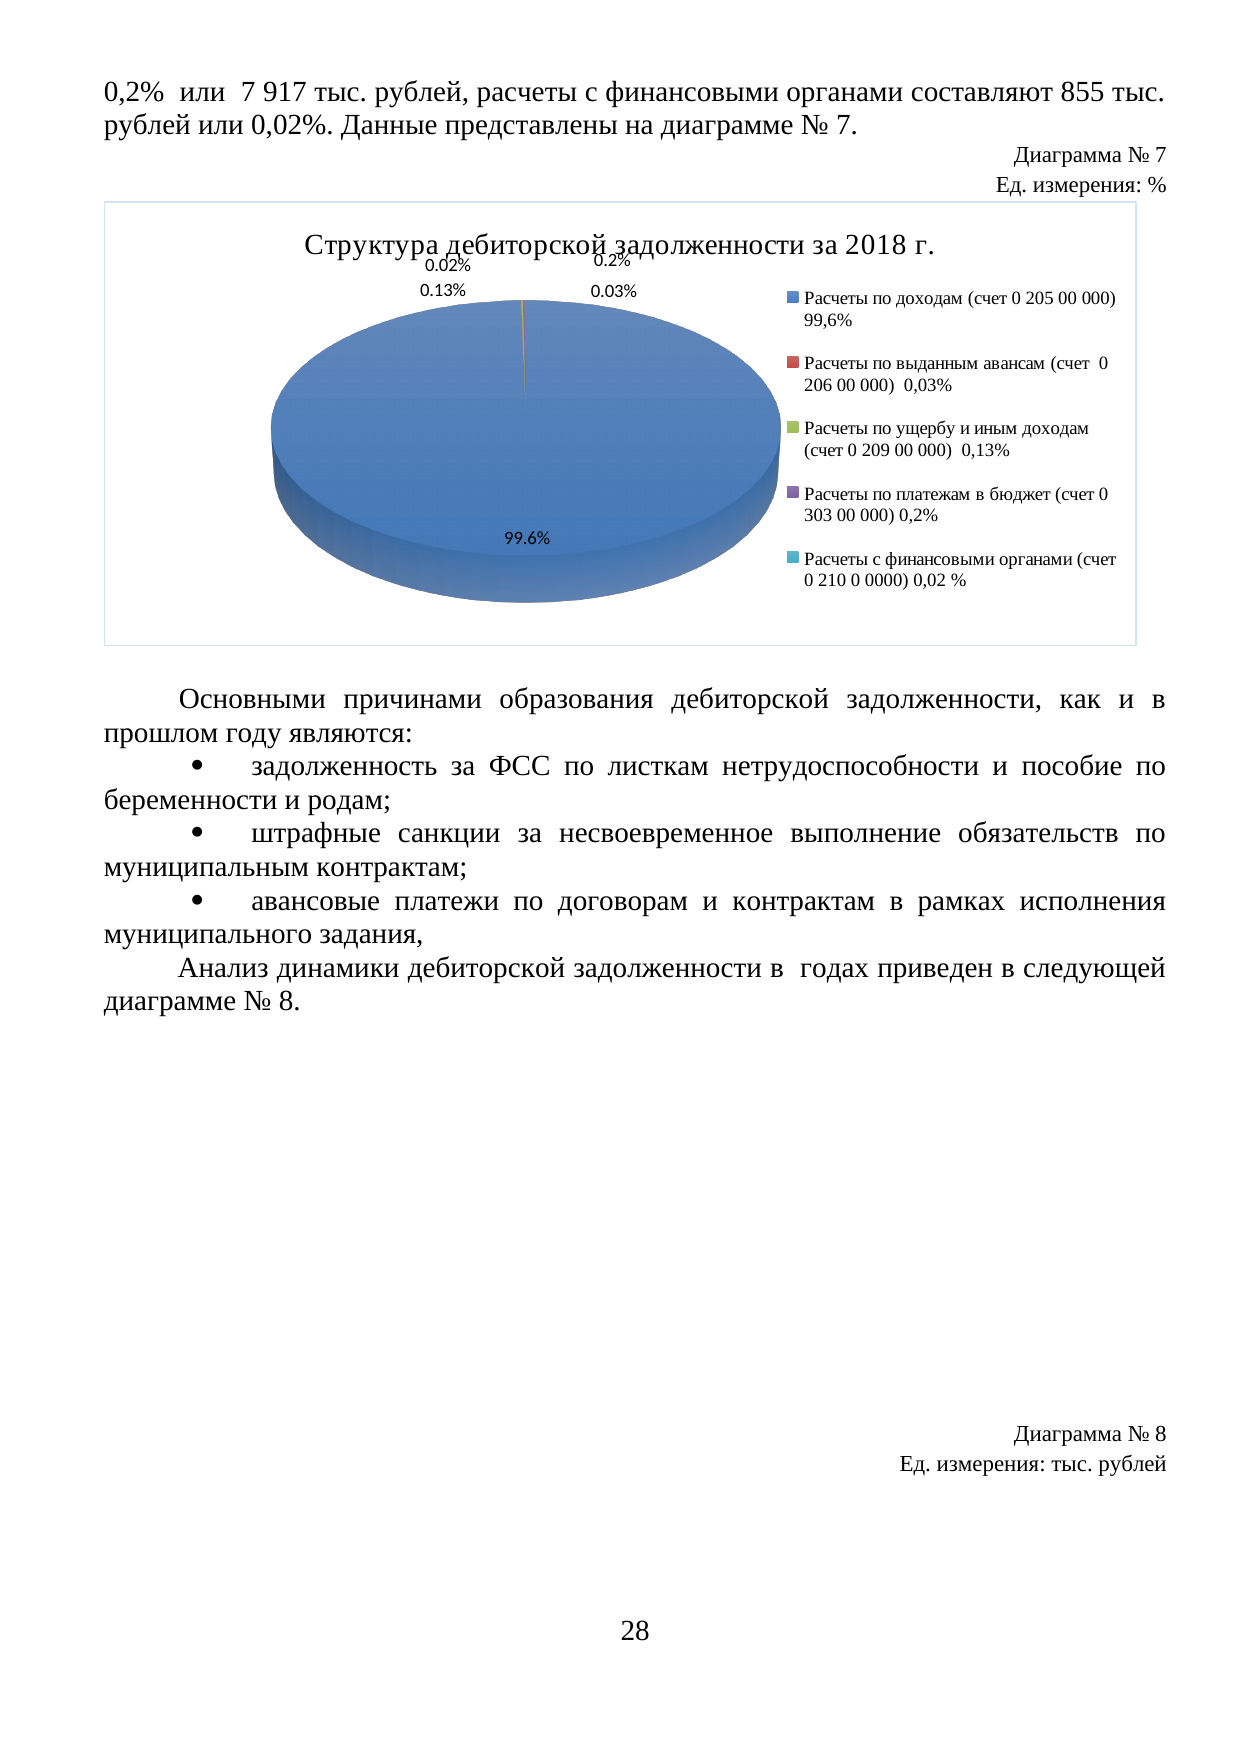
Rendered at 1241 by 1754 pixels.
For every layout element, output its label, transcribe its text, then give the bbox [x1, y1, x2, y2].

text Диаграмма № 8 [103, 1419, 1167, 1446]
text Основными причинами образования дебиторской задолженности, как и в прошлом году являются: [103, 681, 1167, 748]
list штрафные санкции за несвоевременное выполнение обязательств по муниципальным контрактам; [103, 816, 1167, 883]
list авансовые платежи по договорам и контрактам в рамках исполнения муниципального задания, [103, 883, 1167, 950]
text Анализ динамики дебиторской задолженности в годах приведен в следующей диаграмме № 8. [103, 950, 1167, 1017]
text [103, 74, 1167, 141]
text Ед. измерения: % [103, 171, 1167, 197]
list задолженность за ФСС по листкам нетрудоспособности и пособие по беременности и родам; [103, 748, 1167, 816]
text Диаграмма № 7 [103, 141, 1167, 167]
text Ед. измерения: тыс. рублей [103, 1450, 1167, 1476]
